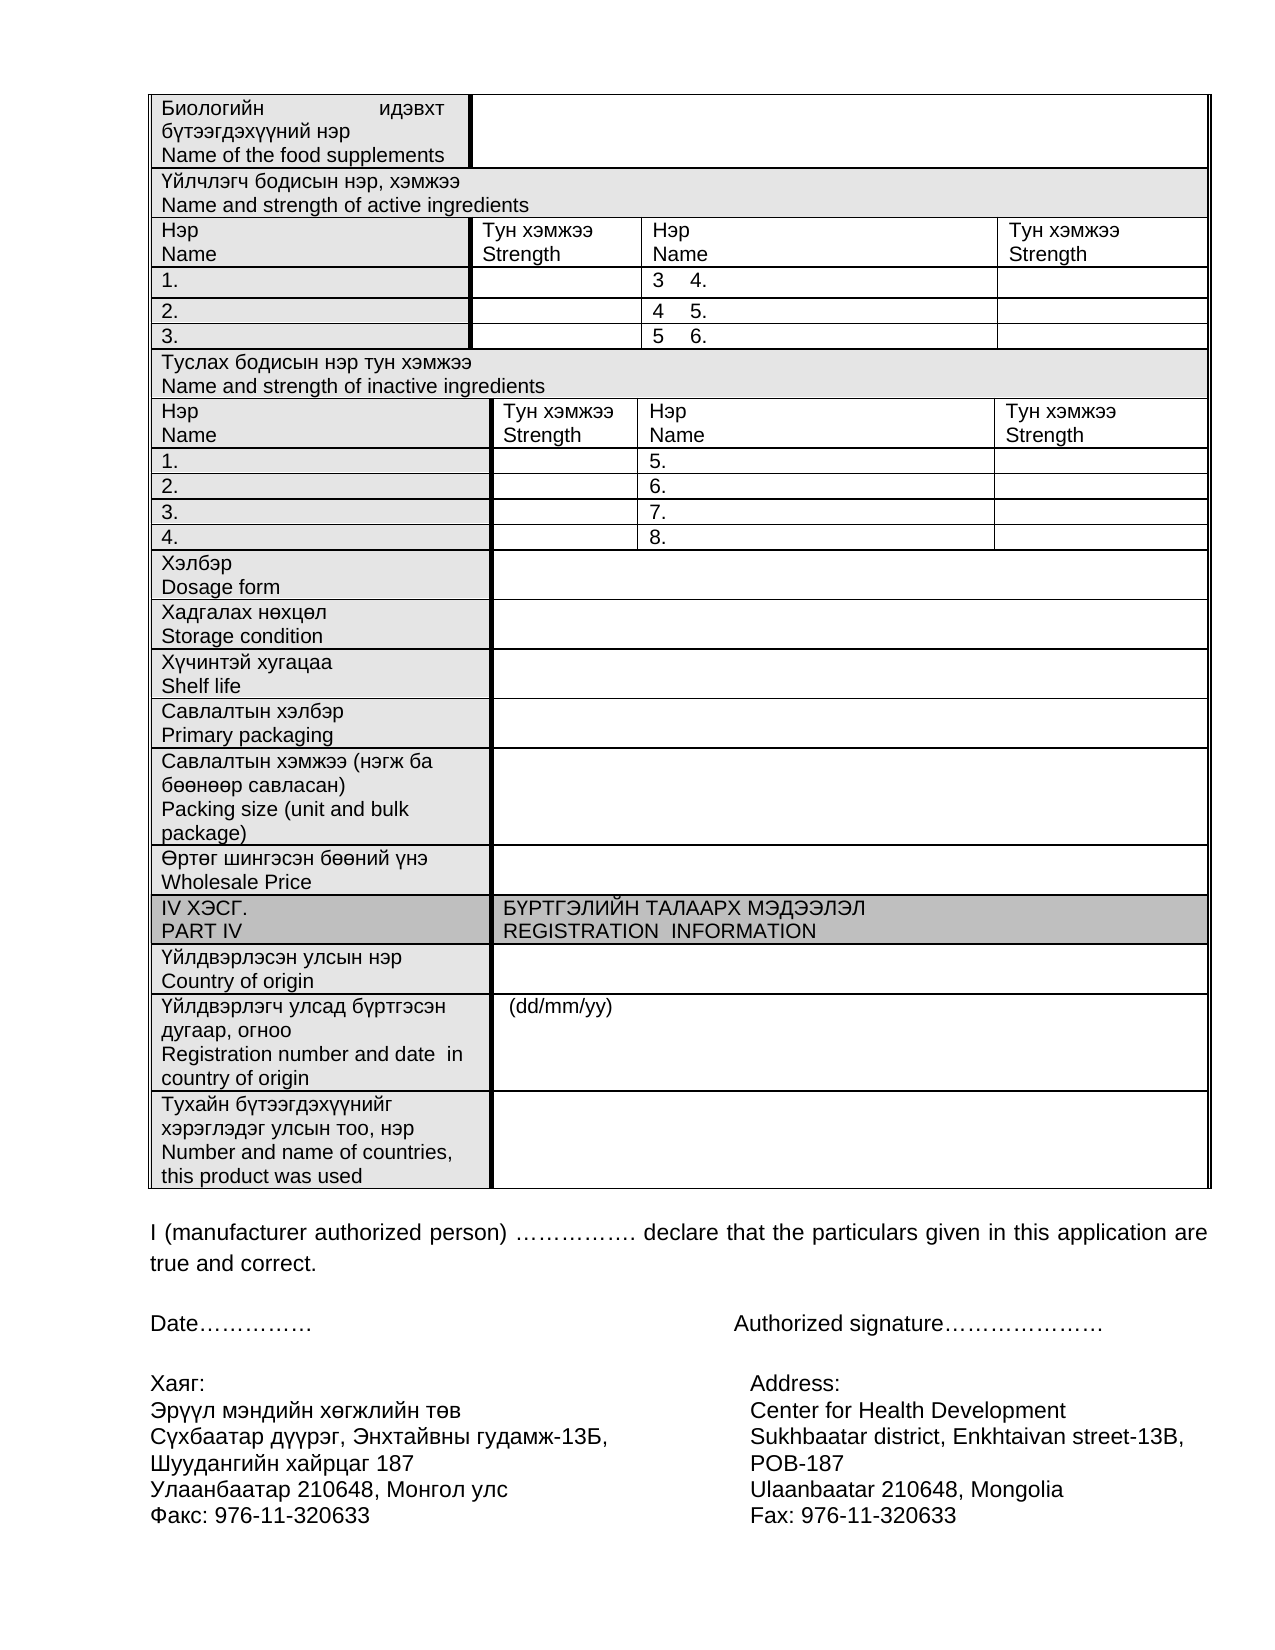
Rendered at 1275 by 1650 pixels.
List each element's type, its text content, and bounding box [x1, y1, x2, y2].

table_cell (dd/mm/yy) [494, 995, 1207, 1090]
table_cell Нэр Name [152, 218, 468, 266]
table_cell 5. [642, 299, 997, 322]
table_cell Тун хэмжээ Strength [998, 218, 1207, 266]
table_cell 2. [152, 474, 489, 498]
table_cell Хүчинтэй хугацаа Shelf life [152, 650, 489, 697]
table_cell Тун хэмжээ Strength [995, 399, 1207, 447]
table_cell 8. [638, 525, 994, 549]
table_cell [494, 699, 1207, 747]
text Факс: 976-11-320633 Fax: 976-11-320633 [150, 1502, 1209, 1528]
table_cell [494, 600, 1207, 648]
table_cell Савлалтын хэмжээ (нэгж ба бөөнөөр савласан) Packing size (unit and bulk package) [152, 749, 489, 844]
table_cell 2. [152, 299, 468, 322]
table_cell [995, 474, 1207, 498]
table_cell [494, 945, 1207, 993]
text Шуудангийн хайрцаг 187 POB-187 [150, 1449, 1209, 1476]
table_cell [494, 749, 1207, 844]
table_cell 4. [152, 525, 489, 549]
table_cell [494, 500, 637, 523]
table_cell [473, 95, 1207, 167]
table_cell [998, 299, 1207, 322]
text Date…………… Authorized signature………………… [150, 1310, 1209, 1336]
table_cell [995, 500, 1207, 523]
table_cell [494, 1092, 1207, 1188]
table_cell [473, 324, 641, 348]
text I (manufacturer authorized person) ……………. declare that the particulars given in this application are true and correct. [150, 1219, 1209, 1276]
text Эрүүл мэндийн хөгжлийн төв Center for Health Development [150, 1397, 1209, 1423]
table_cell Нэр Name [642, 218, 997, 266]
table_cell 7. [638, 500, 994, 523]
text Улаанбаатар 210648, Монгол улс Ulaanbaatar 210648, Mongolia [150, 1476, 1209, 1502]
table_cell IV ХЭСГ. PART IV [152, 896, 489, 943]
table_cell [494, 474, 637, 498]
table_cell Үйлдвэрлэсэн улсын нэр Country of origin [152, 945, 489, 993]
table_cell [998, 268, 1207, 297]
table_cell Үйлдвэрлэгч улсад бүртгэсэн дугаар, огноо Registration number and date in country of origin [152, 995, 489, 1090]
table_cell 6. [642, 324, 997, 348]
table_cell Савлалтын хэлбэр Primary packaging [152, 699, 489, 747]
table_cell Хэлбэр Dosage form [152, 551, 489, 598]
table_cell Тун хэмжээ Strength [473, 218, 641, 266]
text Хаяг: Address: [150, 1370, 1209, 1397]
table_cell [473, 299, 641, 322]
table_cell Нэр Name [638, 399, 994, 447]
table_cell Хадгалах нөхцөл Storage condition [152, 600, 489, 648]
table_cell [494, 650, 1207, 697]
table_cell 4. [642, 268, 997, 297]
table_cell Туслах бодисын нэр тун хэмжээ Name and strength of inactive ingredients [152, 350, 1207, 397]
table_cell [494, 846, 1207, 894]
table_cell БҮРТГЭЛИЙН ТАЛААРХ МЭДЭЭЛЭЛ Registration information [494, 896, 1207, 943]
table_cell 5. [638, 449, 994, 472]
text Сүхбаатар дүүрэг, Энхтайвны гудамж-13Б, Sukhbaatar district, Enkhtaivan street-13B, [150, 1423, 1209, 1449]
table_cell [494, 551, 1207, 598]
table_cell [473, 268, 641, 297]
table_cell [494, 449, 637, 472]
table_cell 3. [152, 500, 489, 523]
table_cell Тун хэмжээ Strength [494, 399, 637, 447]
table_cell [995, 449, 1207, 472]
table_cell Биологийн идэвхт бүтээгдэхүүний нэр Name of the food supplements [152, 95, 468, 167]
table_cell Өртөг шингэсэн бөөний үнэ Wholesale Price [152, 846, 489, 894]
table_cell [998, 324, 1207, 348]
table_cell 1. [152, 268, 468, 297]
table_cell 1. [152, 449, 489, 472]
table_cell Үйлчлэгч бодисын нэр, хэмжээ Name and strength of active ingredients [152, 169, 1207, 217]
table_cell [494, 525, 637, 549]
table_cell 6. [638, 474, 994, 498]
table_cell [995, 525, 1207, 549]
table_cell Тухайн бүтээгдэхүүнийг хэрэглэдэг улсын тоо, нэр Number and name of countries, this product was used [152, 1092, 489, 1188]
table_cell 3. [152, 324, 468, 348]
table_cell Нэр Name [152, 399, 489, 447]
